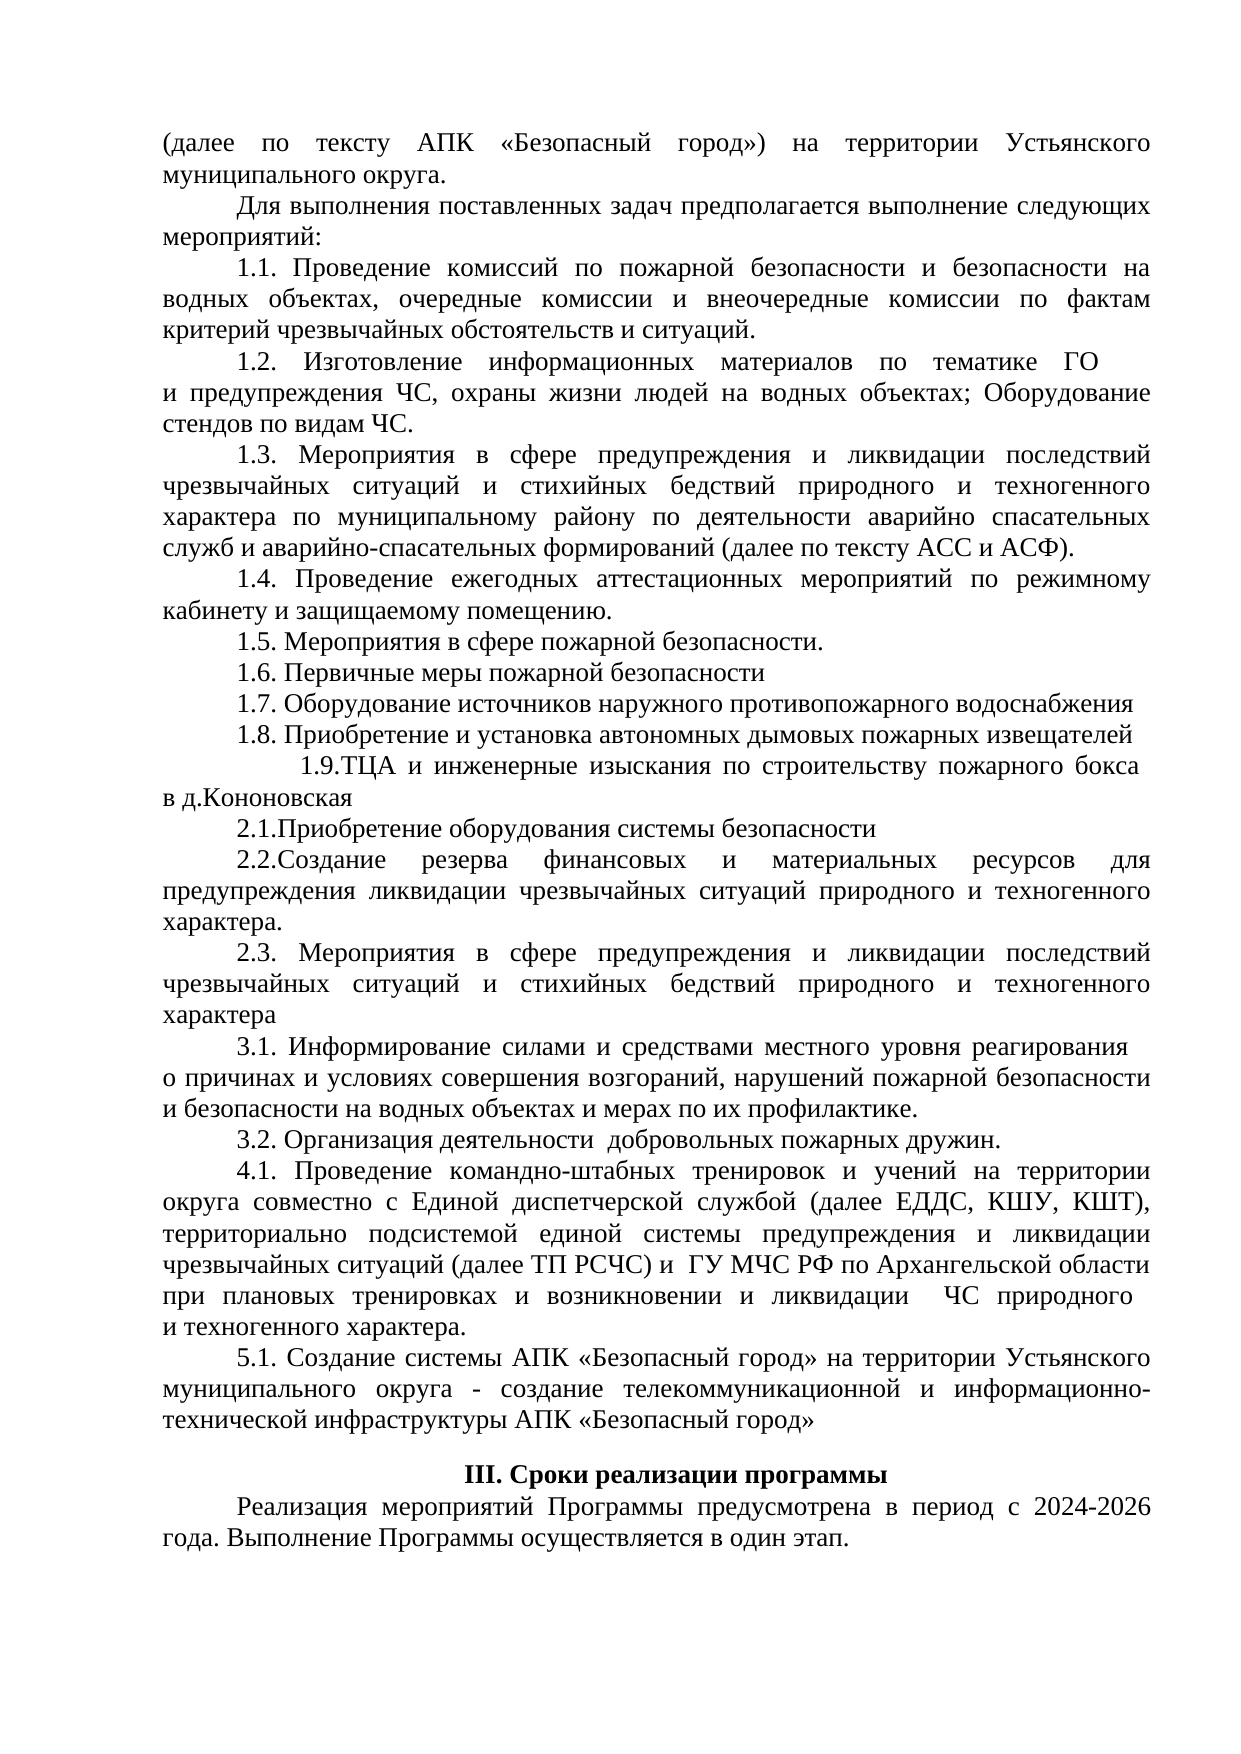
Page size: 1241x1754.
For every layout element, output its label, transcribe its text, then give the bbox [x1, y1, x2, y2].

text 1.3. Мероприятия в сфере предупреждения и ликвидации последствий чрезвычайных ситуаций и стихийных бедствий природного и техногенного характера по муниципальному району по деятельности аварийно спасательных служб и аварийно-спасательных формирований (далее по тексту АСС и АСФ). [162, 438, 1152, 563]
text Реализация мероприятий Программы предусмотрена в период с 2024-2026 года. Выполнение Программы осуществляется в один этап. [162, 1490, 1152, 1552]
text 2.1.Приобретение оборудования системы безопасности [162, 812, 1152, 843]
text 3.1. Информирование силами и средствами местного уровня реагирования о причинах и условиях совершения возгораний, нарушений пожарной безопасности и безопасности на водных объектах и мерах по их профилактике. [162, 1030, 1152, 1123]
text 1.4. Проведение ежегодных аттестационных мероприятий по режимному кабинету и защищаемому помещению. [162, 563, 1152, 625]
text 4.1. Проведение командно-штабных тренировок и учений на территории округа совместно с Единой диспетчерской службой (далее ЕДДС, КШУ, КШТ), территориально подсистемой единой системы предупреждения и ликвидации чрезвычайных ситуаций (далее ТП РСЧС) и ГУ МЧС РФ по Архангельской области при плановых тренировках и возникновении и ликвидации ЧС природного и техногенного характера. [162, 1154, 1152, 1341]
text 1.1. Проведение комиссий по пожарной безопасности и безопасности на водных объектах, очередные комиссии и внеочередные комиссии по фактам критерий чрезвычайных обстоятельств и ситуаций. [162, 251, 1152, 344]
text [162, 127, 1152, 189]
text 2.2.Создание резерва финансовых и материальных ресурсов для предупреждения ликвидации чрезвычайных ситуаций природного и техногенного характера. [162, 843, 1152, 936]
text 1.5. Мероприятия в сфере пожарной безопасности. [162, 625, 1152, 656]
text 1.6. Первичные меры пожарной безопасности [162, 656, 1152, 687]
text 1.7. Оборудование источников наружного противопожарного водоснабжения [162, 687, 1152, 718]
text III. Сроки реализации программы [162, 1459, 1152, 1490]
text 1.9.ТЦА и инженерные изыскания по строительству пожарного бокса в д.Кононовская [162, 749, 1152, 812]
text 3.2. Организация деятельности добровольных пожарных дружин. [162, 1123, 1152, 1154]
text 5.1. Создание системы АПК «Безопасный город» на территории Устьянского муниципального округа - создание телекоммуникационной и информационно-технической инфраструктуры АПК «Безопасный город» [162, 1341, 1152, 1435]
text 1.2. Изготовление информационных материалов по тематике ГО и предупреждения ЧС, охраны жизни людей на водных объектах; Оборудование стендов по видам ЧС. [162, 344, 1152, 438]
text Для выполнения поставленных задач предполагается выполнение следующих мероприятий: [162, 189, 1152, 251]
text 1.8. Приобретение и установка автономных дымовых пожарных извещателей [162, 718, 1152, 749]
text 2.3. Мероприятия в сфере предупреждения и ликвидации последствий чрезвычайных ситуаций и стихийных бедствий природного и техногенного характера [162, 936, 1152, 1030]
